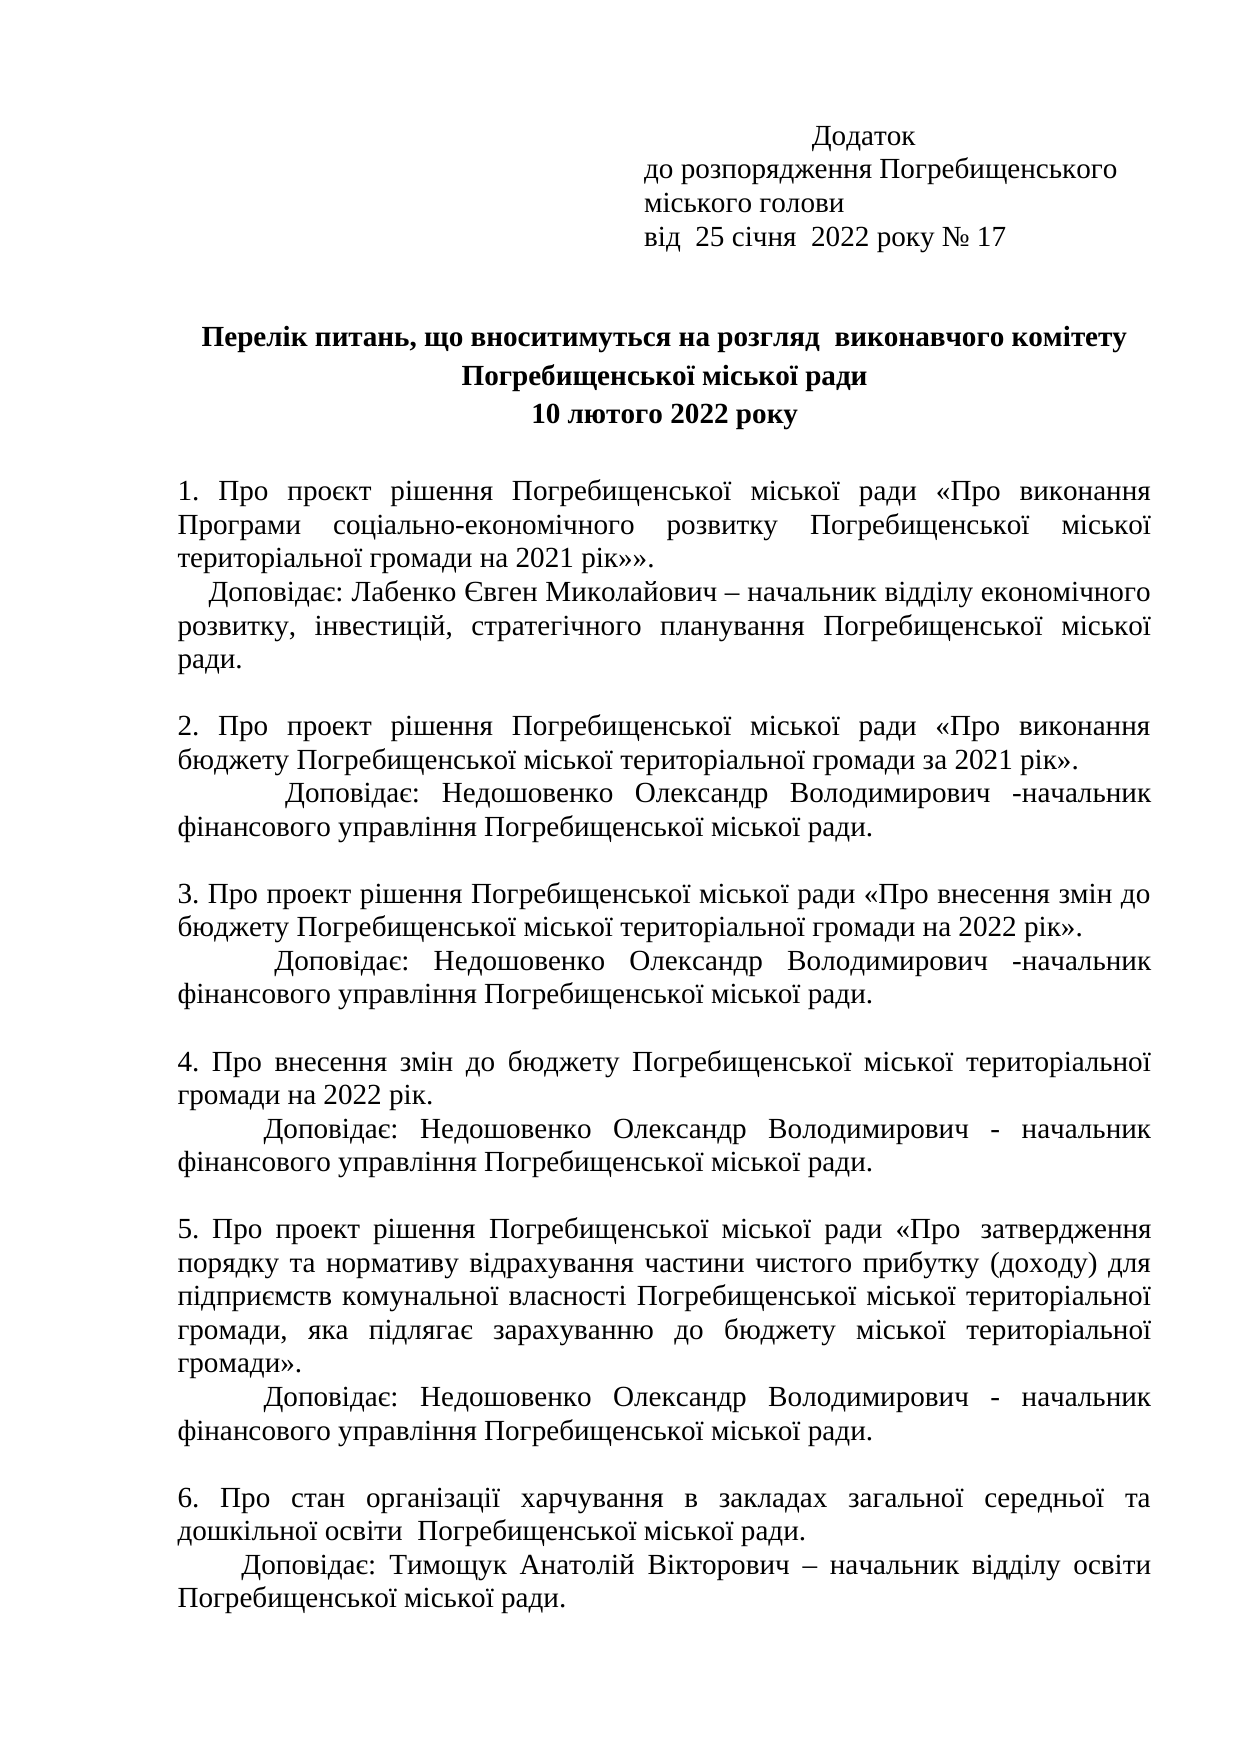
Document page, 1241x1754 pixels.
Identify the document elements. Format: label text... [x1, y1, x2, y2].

text 5. Про проект рішення Погребищенської міської ради «Про затвердження порядку та нормативу відрахування частини чистого прибутку (доходу) для підприємств комунальної власності Погребищенської міської територіальної громади, яка підлягає зарахуванню до бюджету міської територіальної громади». [177, 1211, 1152, 1379]
text 2. Про проект рішення Погребищенської міської ради «Про виконання бюджету Погребищенської міської територіальної громади за 2021 рік». [177, 708, 1152, 775]
text Додаток [177, 118, 1152, 152]
text 3. Про проект рішення Погребищенської міської ради «Про внесення змін до бюджету Погребищенської міської територіальної громади на 2022 рік». [177, 876, 1152, 943]
text Доповідає: Недошовенко Олександр Володимирович -начальник фінансового управління Погребищенської міської ради. [177, 943, 1152, 1010]
text Перелік питань, що вноситимуться на розгляд виконавчого комітету Погребищенської міської ради [177, 319, 1152, 391]
text Доповідає: Лабенко Євген Миколайович – начальник відділу економічного розвитку, інвестицій, стратегічного планування Погребищенської міської ради. [177, 574, 1152, 675]
text до розпорядження Погребищенського [177, 152, 1152, 185]
text 4. Про внесення змін до бюджету Погребищенської міської територіальної громади на 2022 рік. [177, 1044, 1152, 1111]
text 1. Про проєкт рішення Погребищенської міської ради «Про виконання Програми соціально-економічного розвитку Погребищенської міської територіальної громади на 2021 рік»». [177, 473, 1152, 574]
text Доповідає: Тимощук Анатолій Вікторович – начальник відділу освіти Погребищенської міської ради. [177, 1547, 1152, 1614]
text Доповідає: Недошовенко Олександр Володимирович -начальник фінансового управління Погребищенської міської ради. [177, 775, 1152, 842]
text Доповідає: Недошовенко Олександр Володимирович - начальник фінансового управління Погребищенської міської ради. [177, 1379, 1152, 1446]
text від 25 січня 2022 року № 17 [177, 219, 1152, 252]
text 6. Про стан організації харчування в закладах загальної середньої та дошкільної освіти Погребищенської міської ради. [177, 1480, 1152, 1547]
text міського голови [177, 185, 1152, 219]
text 10 лютого 2022 року [177, 396, 1152, 430]
text Доповідає: Недошовенко Олександр Володимирович - начальник фінансового управління Погребищенської міської ради. [177, 1111, 1152, 1178]
